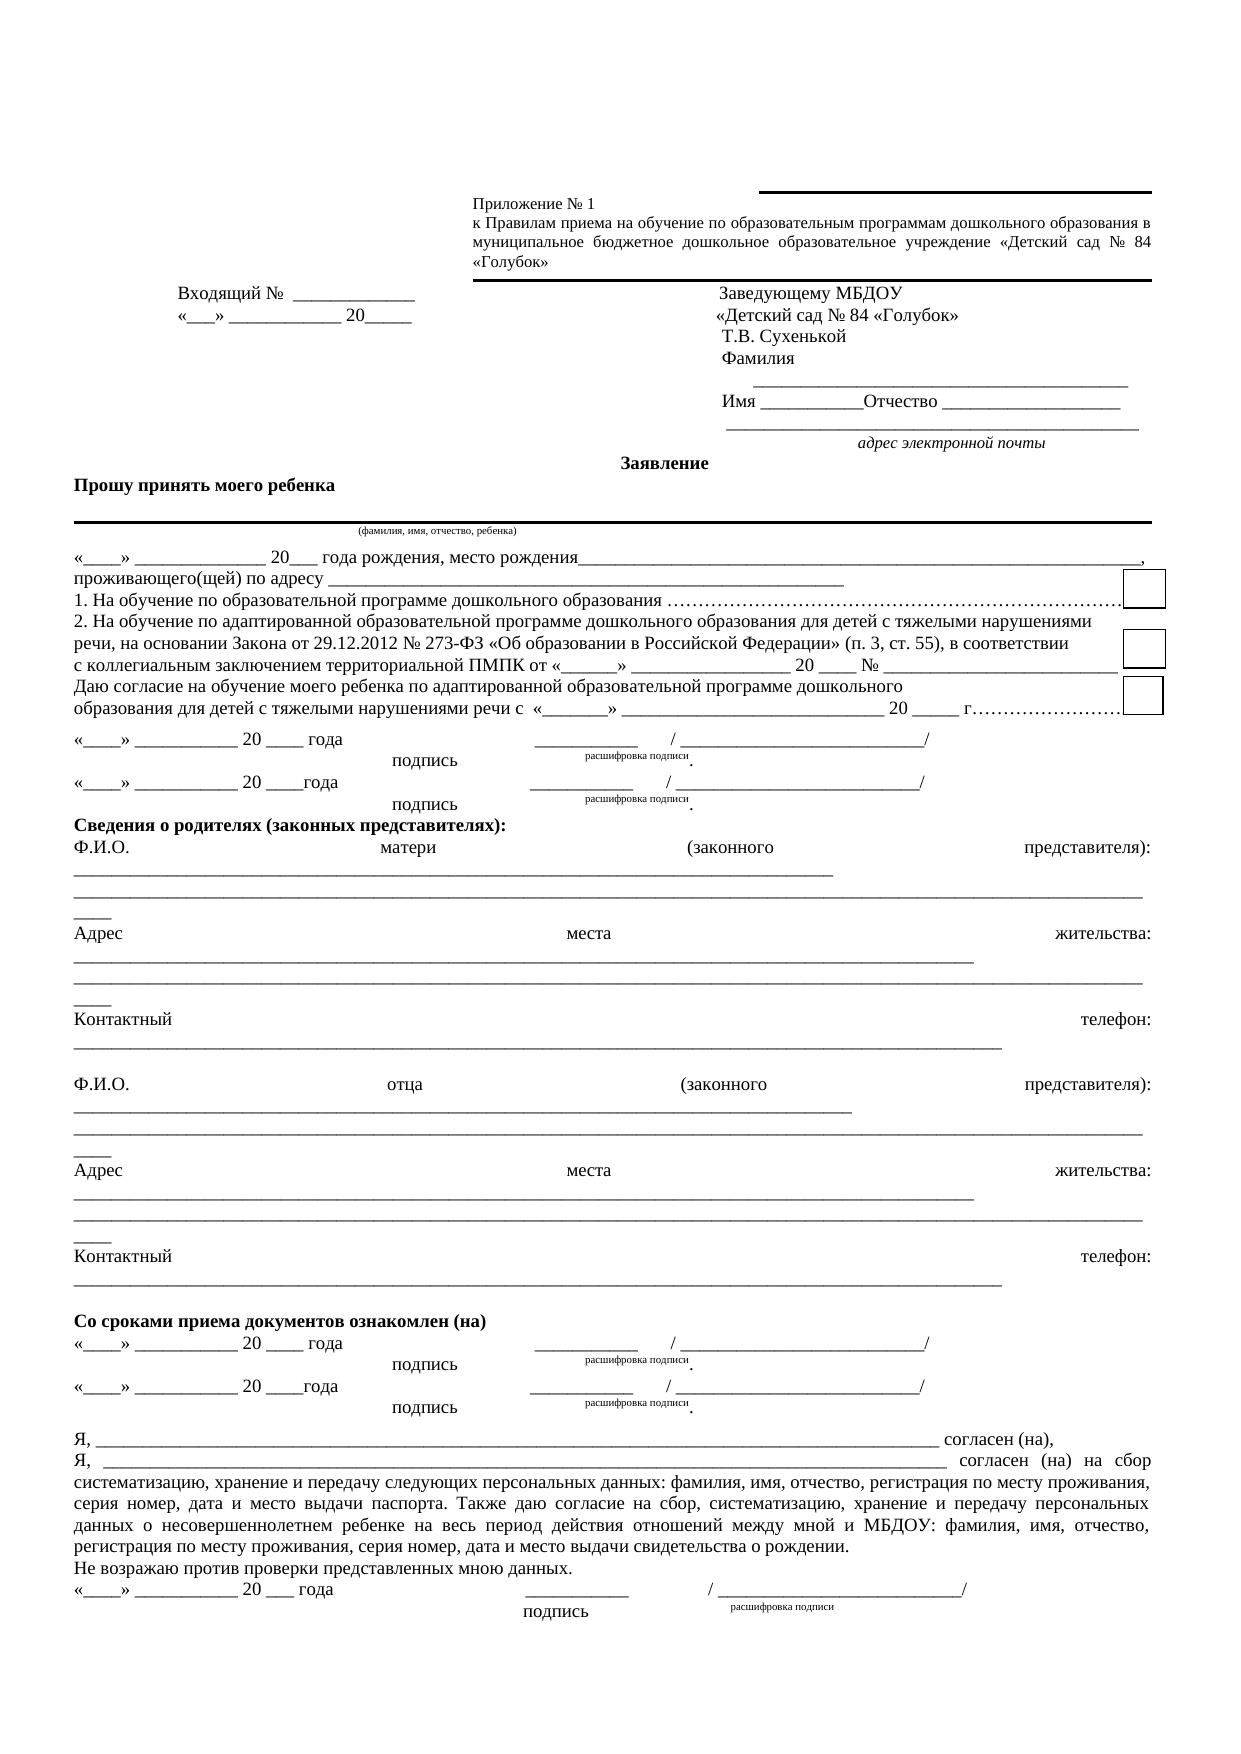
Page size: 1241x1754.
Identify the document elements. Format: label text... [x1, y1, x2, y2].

text Даю согласие на обучение моего ребенка по адаптированной образовательной программе дошкольного [74, 675, 1152, 697]
text Входящий № _____________ Заведующему МБДОУ [177, 282, 1152, 304]
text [74, 1600, 1152, 1621]
text Фамилия ________________________________________ [693, 347, 1152, 390]
text подпись расшифровка подписи. [74, 749, 1152, 771]
text «____» ___________ 20 ____ года ___________ / __________________________/ [74, 1332, 1152, 1353]
text Контактный телефон: ___________________________________________________________________________________________________ [74, 1008, 1152, 1051]
text «____» ___________ 20 ___ года ___________ / __________________________/ [74, 1578, 1152, 1600]
text 1. На обучение по образовательной программе дошкольного образования ………………………………………………………………… [74, 589, 1152, 610]
text Адрес места жительства: ________________________________________________________________________________________________ [74, 922, 1152, 965]
text «___» ____________ 20_____ «Детский сад № 84 «Голубок» [177, 304, 1152, 325]
text ____________________________________________ [620, 411, 1152, 433]
text Со сроками приема документов ознакомлен (на) [74, 1310, 1152, 1332]
text Ф.И.О. отца (законного представителя): ___________________________________________________________________________________ [74, 1073, 1152, 1116]
text речи, на основании Закона от 29.12.2012 № 273-ФЗ «Об образовании в Российской Федерации» (п. 3, ст. 55), в соответствии [74, 632, 1123, 653]
text Ф.И.О. матери (законного представителя): _________________________________________________________________________________ [74, 836, 1152, 879]
text ______________________________________________________________________________________________________________________ [74, 879, 1152, 922]
text ______________________________________________________________________________________________________________________ [74, 1116, 1152, 1159]
text «____» ______________ 20___ года рождения, место рождения____________________________________________________________, [74, 546, 1152, 567]
text с коллегиальным заключением территориальной ПМПК от «______» _________________ 20 ____ № _________________________ [74, 653, 1152, 675]
text Заявление [177, 452, 1152, 474]
text Т.В. Сухенькой [693, 325, 1152, 347]
text подпись расшифровка подписи. [74, 1353, 1152, 1375]
text Не возражаю против проверки представленных мною данных. [74, 1557, 1152, 1578]
text ______________________________________________________________________________________________________________________ [74, 1202, 1152, 1245]
text Адрес места жительства: ________________________________________________________________________________________________ [74, 1159, 1152, 1202]
text Я, __________________________________________________________________________________________ согласен (на), [74, 1427, 1152, 1449]
text (фамилия, имя, отчество, ребенка) [74, 524, 1152, 546]
text образования для детей с тяжелыми нарушениями речи с «_______» ____________________________ 20 _____ г……………………... [74, 697, 1152, 718]
text подпись расшифровка подписи. [74, 1396, 1152, 1418]
text «____» ___________ 20 ____года ___________ / __________________________/ [74, 1375, 1152, 1396]
text Имя ___________Отчество ___________________ [620, 390, 1152, 411]
text Приложение № 1 [472, 194, 1152, 213]
text «____» ___________ 20 ____года ___________ / __________________________/ [74, 771, 1152, 792]
text ______________________________________________________________________________________________________________________ [74, 965, 1152, 1008]
text Контактный телефон: ___________________________________________________________________________________________________ [74, 1245, 1152, 1288]
text Прошу принять моего ребенка [74, 474, 1152, 495]
text «____» ___________ 20 ____ года ___________ / __________________________/ [74, 728, 1152, 749]
text проживающего(щей) по адресу _______________________________________________________ [74, 567, 1152, 589]
text адрес электронной почты [753, 433, 1152, 452]
text 2. На обучение по адаптированной образовательной программе дошкольного образования для детей с тяжелыми нарушениями [74, 610, 1152, 632]
text Я, __________________________________________________________________________________________ согласен (на) на сбор систематизацию, хранение и передачу следующих персональных данных: фамилия, имя, отчество, регистрация по месту проживания, серия номер, дата и место выдачи паспорта. Также даю согласие на сбор, систематизацию, хранение и передачу персональных данных о несовершеннолетнем ребенке на весь период действия отношений между мной и МБДОУ: фамилия, имя, отчество, регистрация по месту проживания, серия номер, дата и место выдачи свидетельства о рождении. [74, 1449, 1152, 1557]
text Сведения о родителях (законных представителях): [74, 814, 1152, 836]
text подпись расшифровка подписи. [74, 792, 1152, 814]
text к Правилам приема на обучение по образовательным программам дошкольного образования в муниципальное бюджетное дошкольное образовательное учреждение «Детский сад № 84 «Голубок» [472, 213, 1152, 282]
